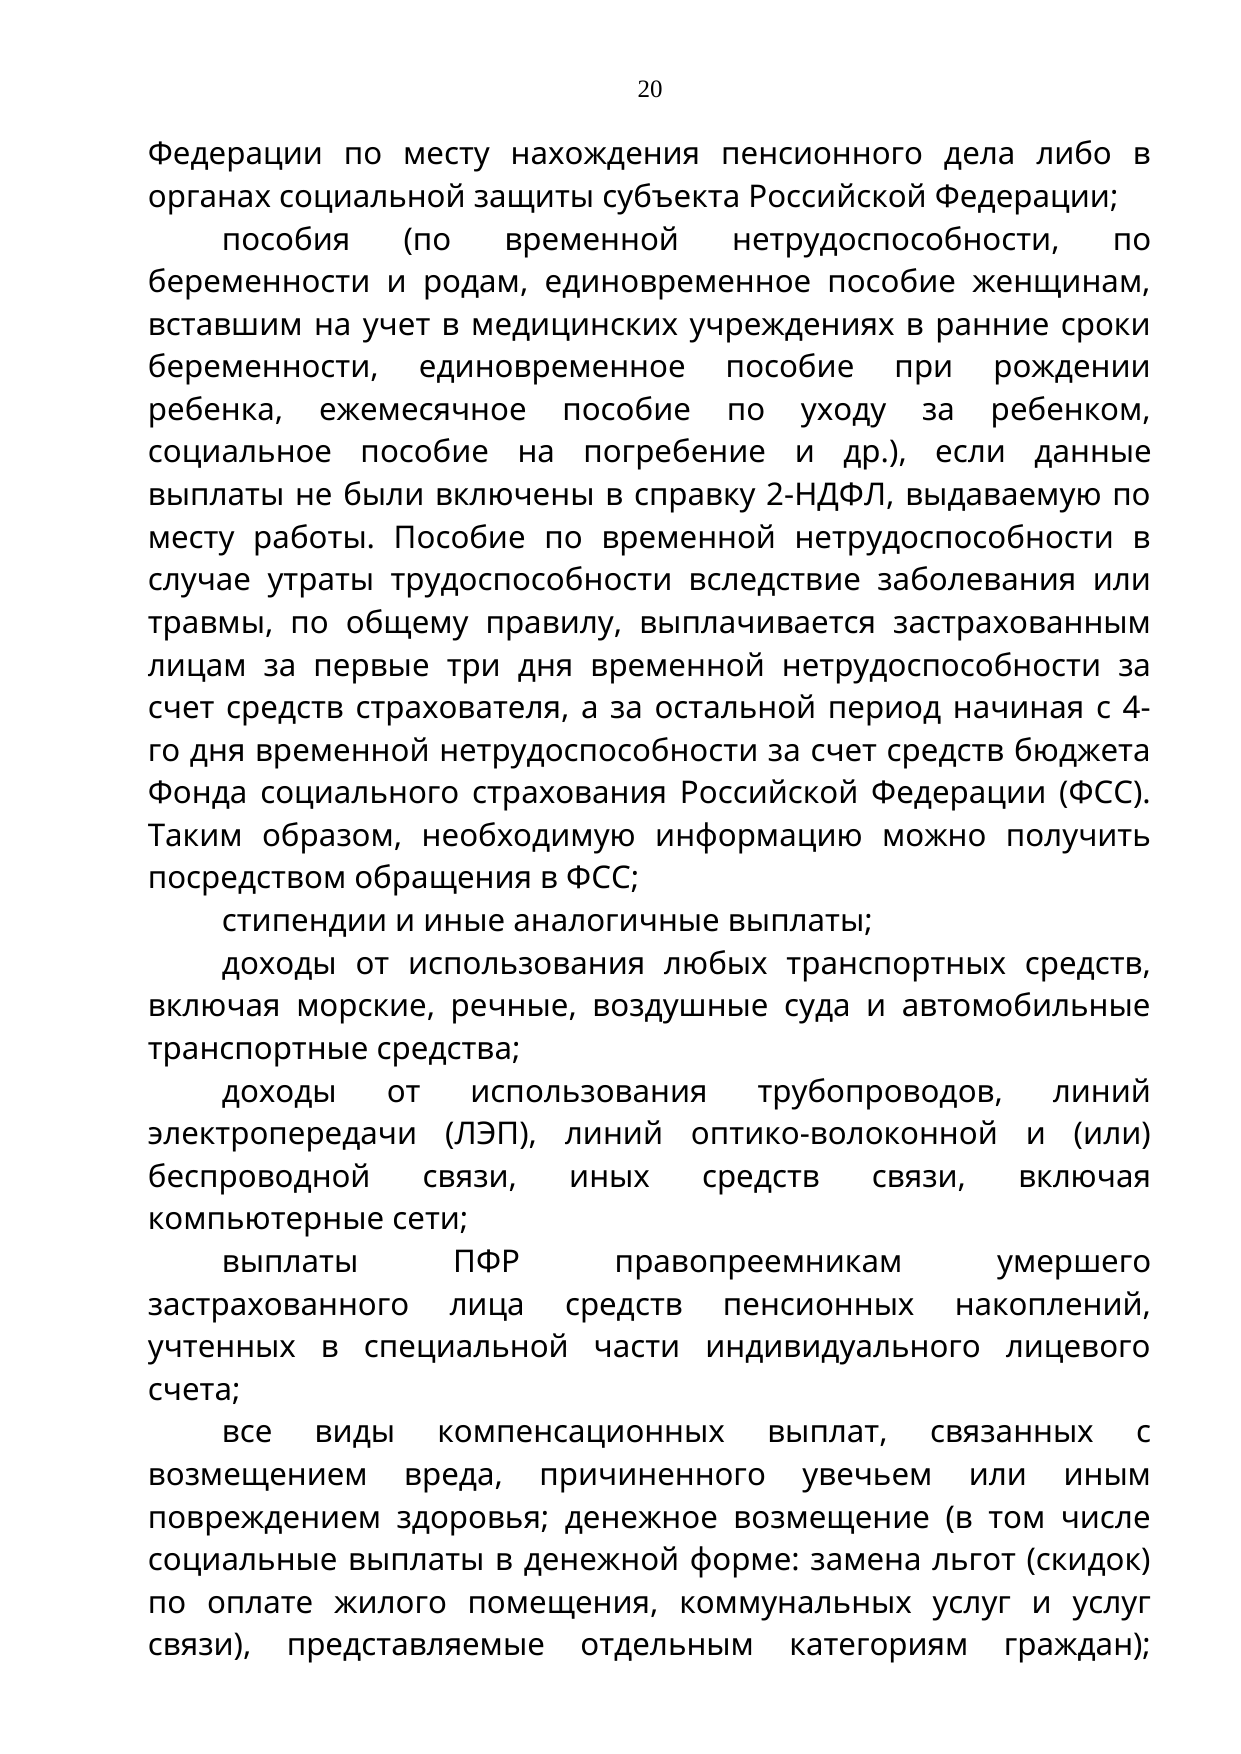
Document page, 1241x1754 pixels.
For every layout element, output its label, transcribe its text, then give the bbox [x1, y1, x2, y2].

text доходы от использования трубопроводов, линий электропередачи (ЛЭП), линий оптико-волоконной и (или) беспроводной связи, иных средств связи, включая компьютерные сети; [148, 1068, 1152, 1239]
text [148, 1409, 1152, 1665]
text стипендии и иные аналогичные выплаты; [148, 898, 1152, 941]
text доходы от использования любых транспортных средств, включая морские, речные, воздушные суда и автомобильные транспортные средства; [148, 941, 1152, 1068]
text выплаты ПФР правопреемникам умершего застрахованного лица средств пенсионных накоплений, учтенных в специальной части индивидуального лицевого счета; [148, 1239, 1152, 1409]
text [148, 131, 1152, 216]
text пособия (по временной нетрудоспособности, по беременности и родам, единовременное пособие женщинам, вставшим на учет в медицинских учреждениях в ранние сроки беременности, единовременное пособие при рождении ребенка, ежемесячное пособие по уходу за ребенком, социальное пособие на погребение и др.), если данные выплаты не были включены в справку 2-НДФЛ, выдаваемую по месту работы. Пособие по временной нетрудоспособности в случае утраты трудоспособности вследствие заболевания или травмы, по общему правилу, выплачивается застрахованным лицам за первые три дня временной нетрудоспособности за счет средств страхователя, а за остальной период начиная с 4-го дня временной нетрудоспособности за счет средств бюджета Фонда социального страхования Российской Федерации (ФСС). Таким образом, необходимую информацию можно получить посредством обращения в ФСС; [148, 216, 1152, 898]
